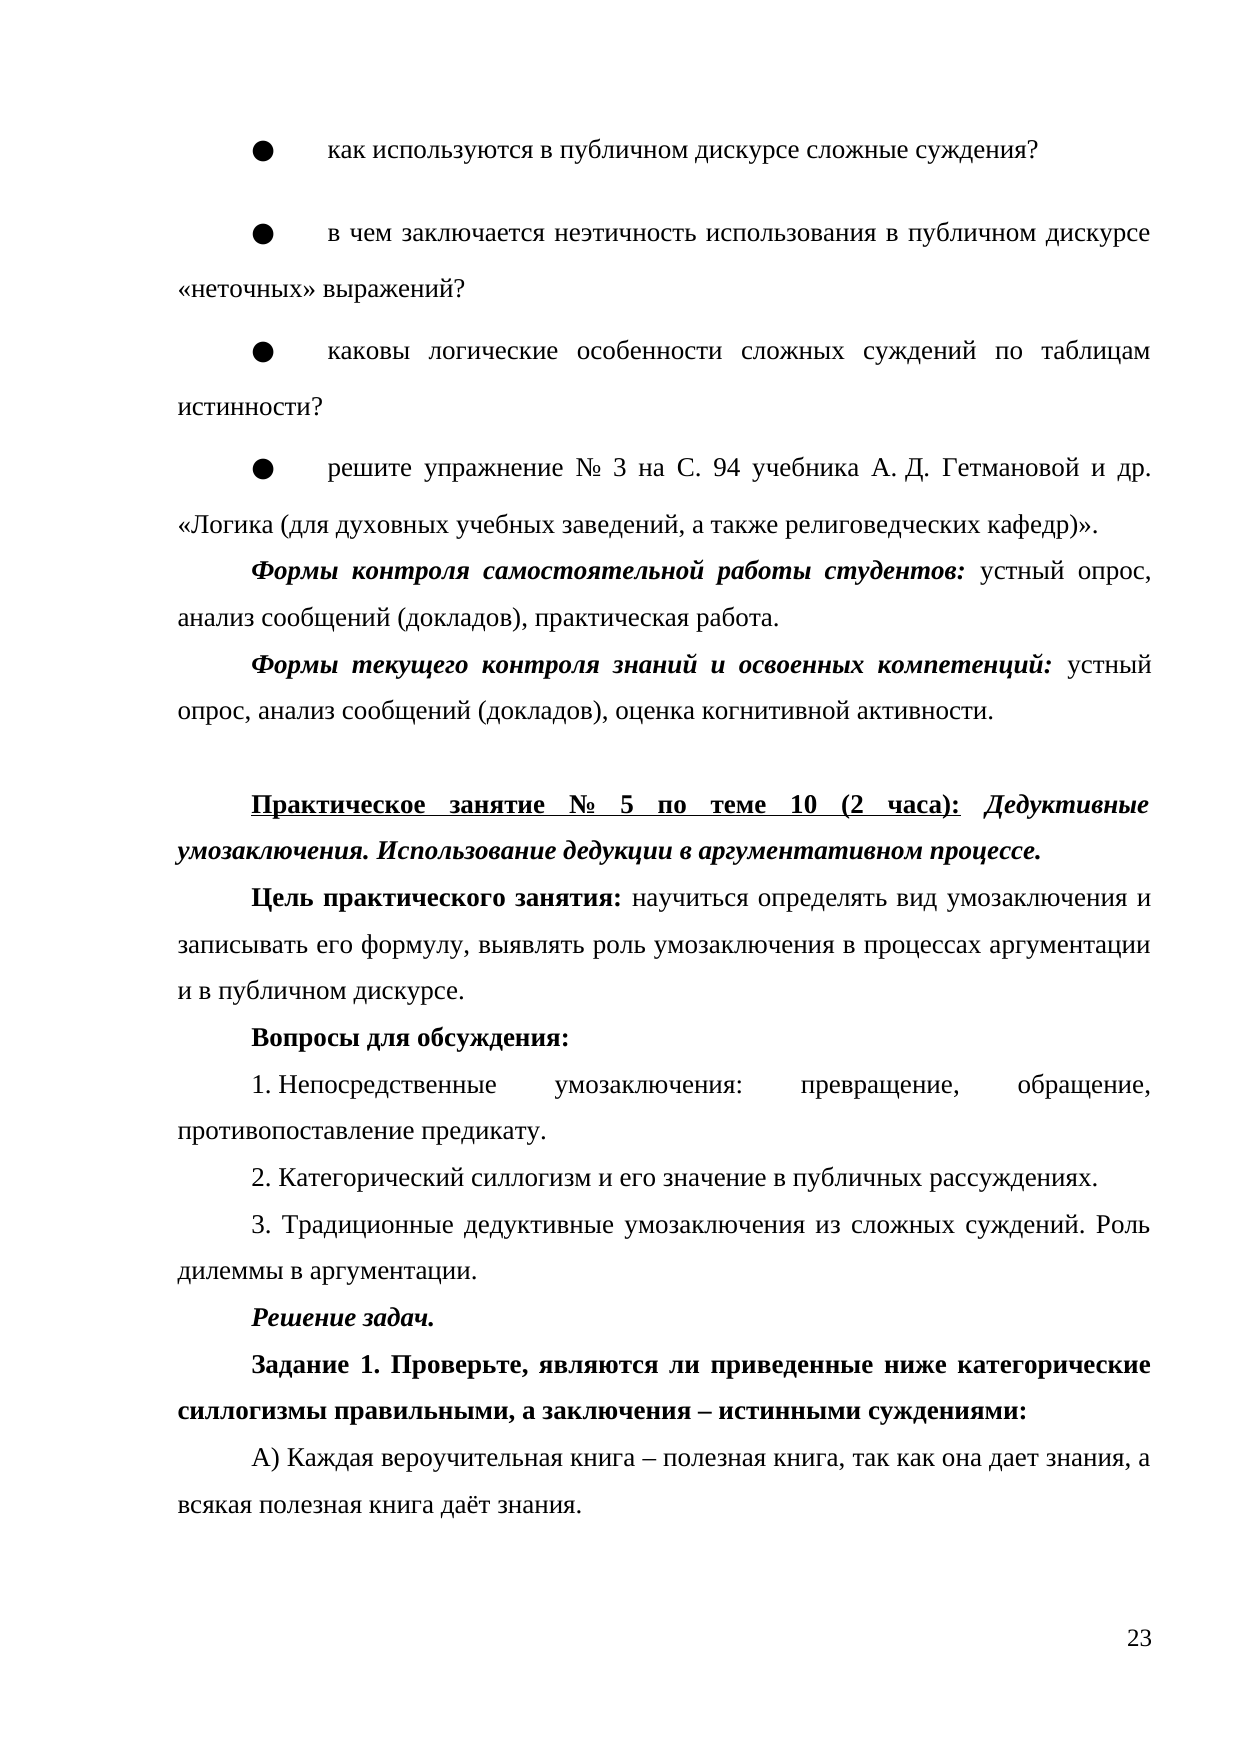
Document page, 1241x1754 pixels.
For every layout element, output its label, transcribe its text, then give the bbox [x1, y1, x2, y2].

text А) Каждая вероучительная книга – полезная книга, так как она дает знания, а всякая полезная книга даёт знания. [177, 1441, 1152, 1519]
text Формы текущего контроля знаний и освоенных компетенций: устный опрос, анализ сообщений (докладов), оценка когнитивной активности. [177, 648, 1152, 726]
text Формы контроля самостоятельной работы студентов: устный опрос, анализ сообщений (докладов), практическая работа. [177, 554, 1152, 632]
text Решение задач. [177, 1301, 1152, 1332]
list каковы логические особенности сложных суждений по таблицам истинности? [177, 319, 1152, 421]
list в чем заключается неэтичность использования в публичном дискурсе «неточных» выражений? [177, 201, 1152, 303]
text Вопросы для обсуждения: [177, 1021, 1152, 1052]
list решите упражнение № 3 на С. 94 учебника А. Д. Гетмановой и др. «Логика (для духовных учебных заведений, а также религоведческих кафедр)». [177, 437, 1152, 539]
text 1. Непосредственные умозаключения: превращение, обращение, противопоставление предикату. [177, 1068, 1152, 1146]
text 2. Категорический силлогизм и его значение в публичных рассуждениях. [177, 1161, 1152, 1192]
text Практическое занятие № 5 по теме 10 (2 часа): Дедуктивные умозаключения. Использование дедукции в аргументативном процессе. [177, 788, 1152, 866]
text Задание 1. Проверьте, являются ли приведенные ниже категорические силлогизмы правильными, а заключения – истинными суждениями: [177, 1348, 1152, 1426]
text 3. Традиционные дедуктивные умозаключения из сложных суждений. Роль дилеммы в аргументации. [177, 1208, 1152, 1286]
text Цель практического занятия: научиться определять вид умозаключения и записывать его формулу, выявлять роль умозаключения в процессах аргументации и в публичном дискурсе. [177, 881, 1152, 1006]
list как используются в публичном дискурсе сложные суждения? [177, 118, 1152, 174]
